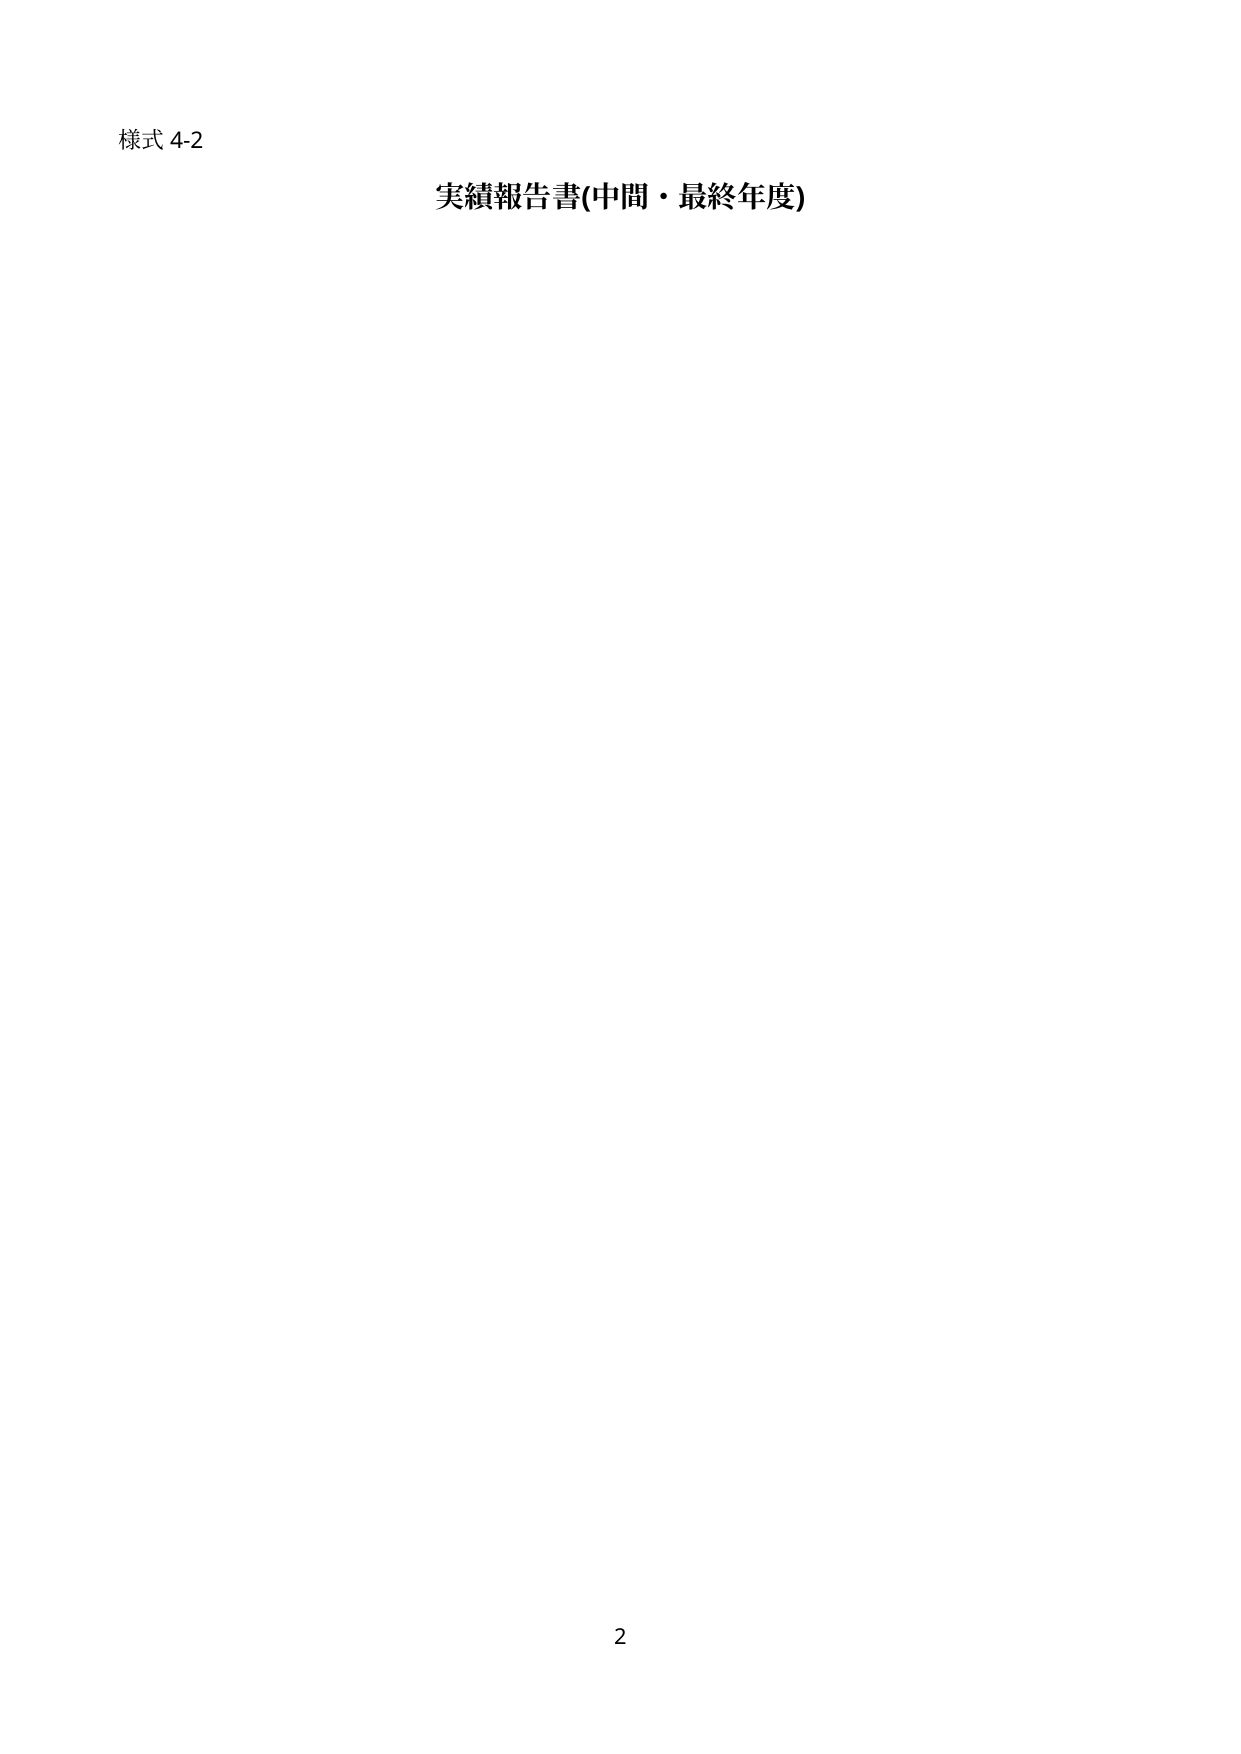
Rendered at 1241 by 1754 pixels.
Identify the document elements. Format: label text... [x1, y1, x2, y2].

text 実績報告書(中間・最終年度) [118, 157, 1122, 232]
